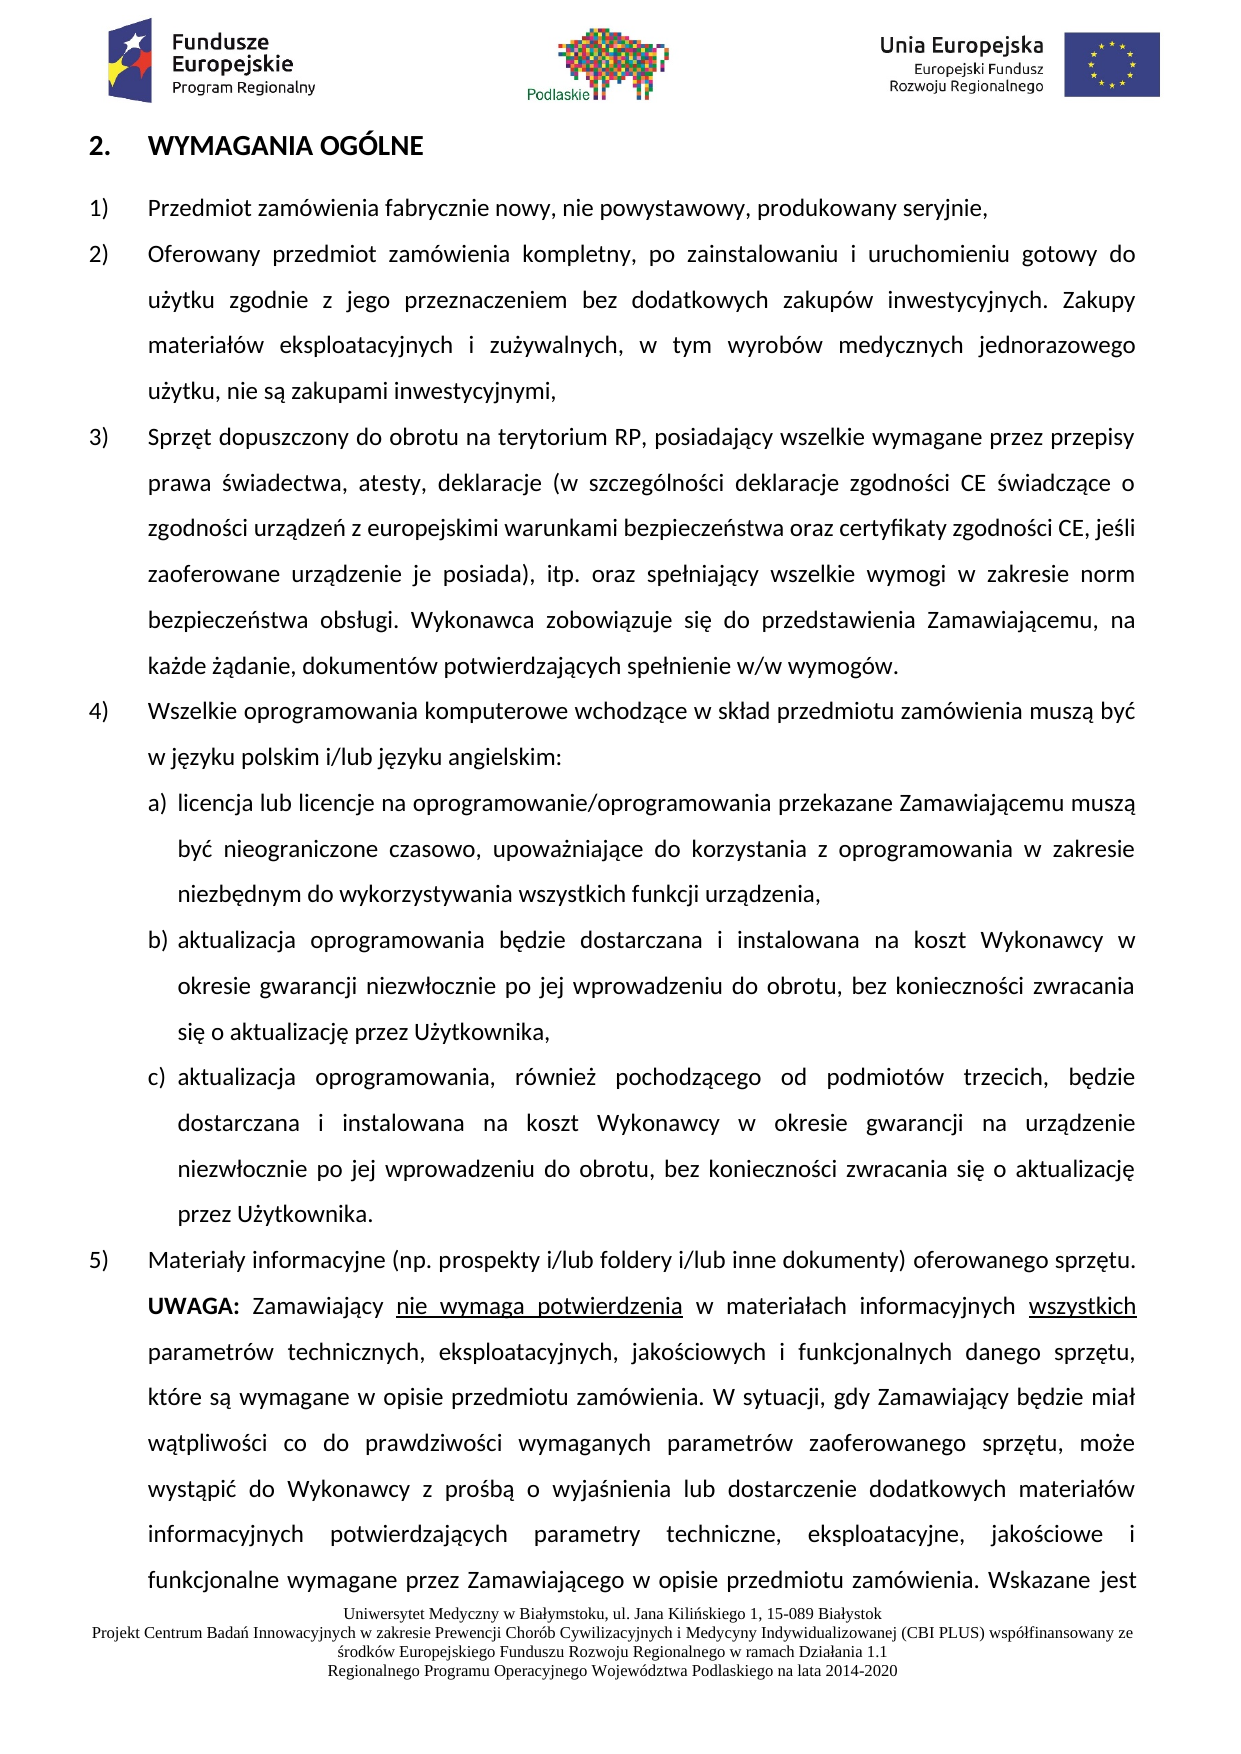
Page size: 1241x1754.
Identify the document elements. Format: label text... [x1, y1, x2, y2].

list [89, 1244, 1137, 1595]
list Oferowany przedmiot zamówienia kompletny, po zainstalowaniu i uruchomieniu gotowy do użytku zgodnie z jego przeznaczeniem bez dodatkowych zakupów inwestycyjnych. Zakupy materiałów eksploatacyjnych i zużywalnych, w tym wyrobów medycznych jednorazowego użytku, nie są zakupami inwestycyjnymi, [89, 238, 1137, 406]
list aktualizacja oprogramowania, również pochodzącego od podmiotów trzecich, będzie dostarczana i instalowana na koszt Wykonawcy w okresie gwarancji na urządzenie niezwłocznie po jej wprowadzeniu do obrotu, bez konieczności zwracania się o aktualizację przez Użytkownika. [148, 1061, 1137, 1229]
list licencja lub licencje na oprogramowanie/oprogramowania przekazane Zamawiającemu muszą być nieograniczone czasowo, upoważniające do korzystania z oprogramowania w zakresie niezbędnym do wykorzystywania wszystkich funkcji urządzenia, [148, 787, 1137, 909]
list aktualizacja oprogramowania będzie dostarczana i instalowana na koszt Wykonawcy w okresie gwarancji niezwłocznie po jej wprowadzeniu do obrotu, bez konieczności zwracania się o aktualizację przez Użytkownika, [148, 924, 1137, 1046]
list Wszelkie oprogramowania komputerowe wchodzące w skład przedmiotu zamówienia muszą być w języku polskim i/lub języku angielskim: [89, 696, 1137, 772]
list Przedmiot zamówienia fabrycznie nowy, nie powystawowy, produkowany seryjnie, [89, 192, 1137, 223]
picture [101, 15, 1165, 111]
list Sprzęt dopuszczony do obrotu na terytorium RP, posiadający wszelkie wymagane przez przepisy prawa świadectwa, atesty, deklaracje (w szczególności deklaracje zgodności CE świadczące o zgodności urządzeń z europejskimi warunkami bezpieczeństwa oraz certyfikaty zgodności CE, jeśli zaoferowane urządzenie je posiada), itp. oraz spełniający wszelkie wymogi w zakresie norm bezpieczeństwa obsługi. Wykonawca zobowiązuje się do przedstawienia Zamawiającemu, na każde żądanie, dokumentów potwierdzających spełnienie w/w wymogów. [89, 421, 1137, 680]
subtitle WYMAGANIA OGÓLNE [89, 127, 1137, 162]
